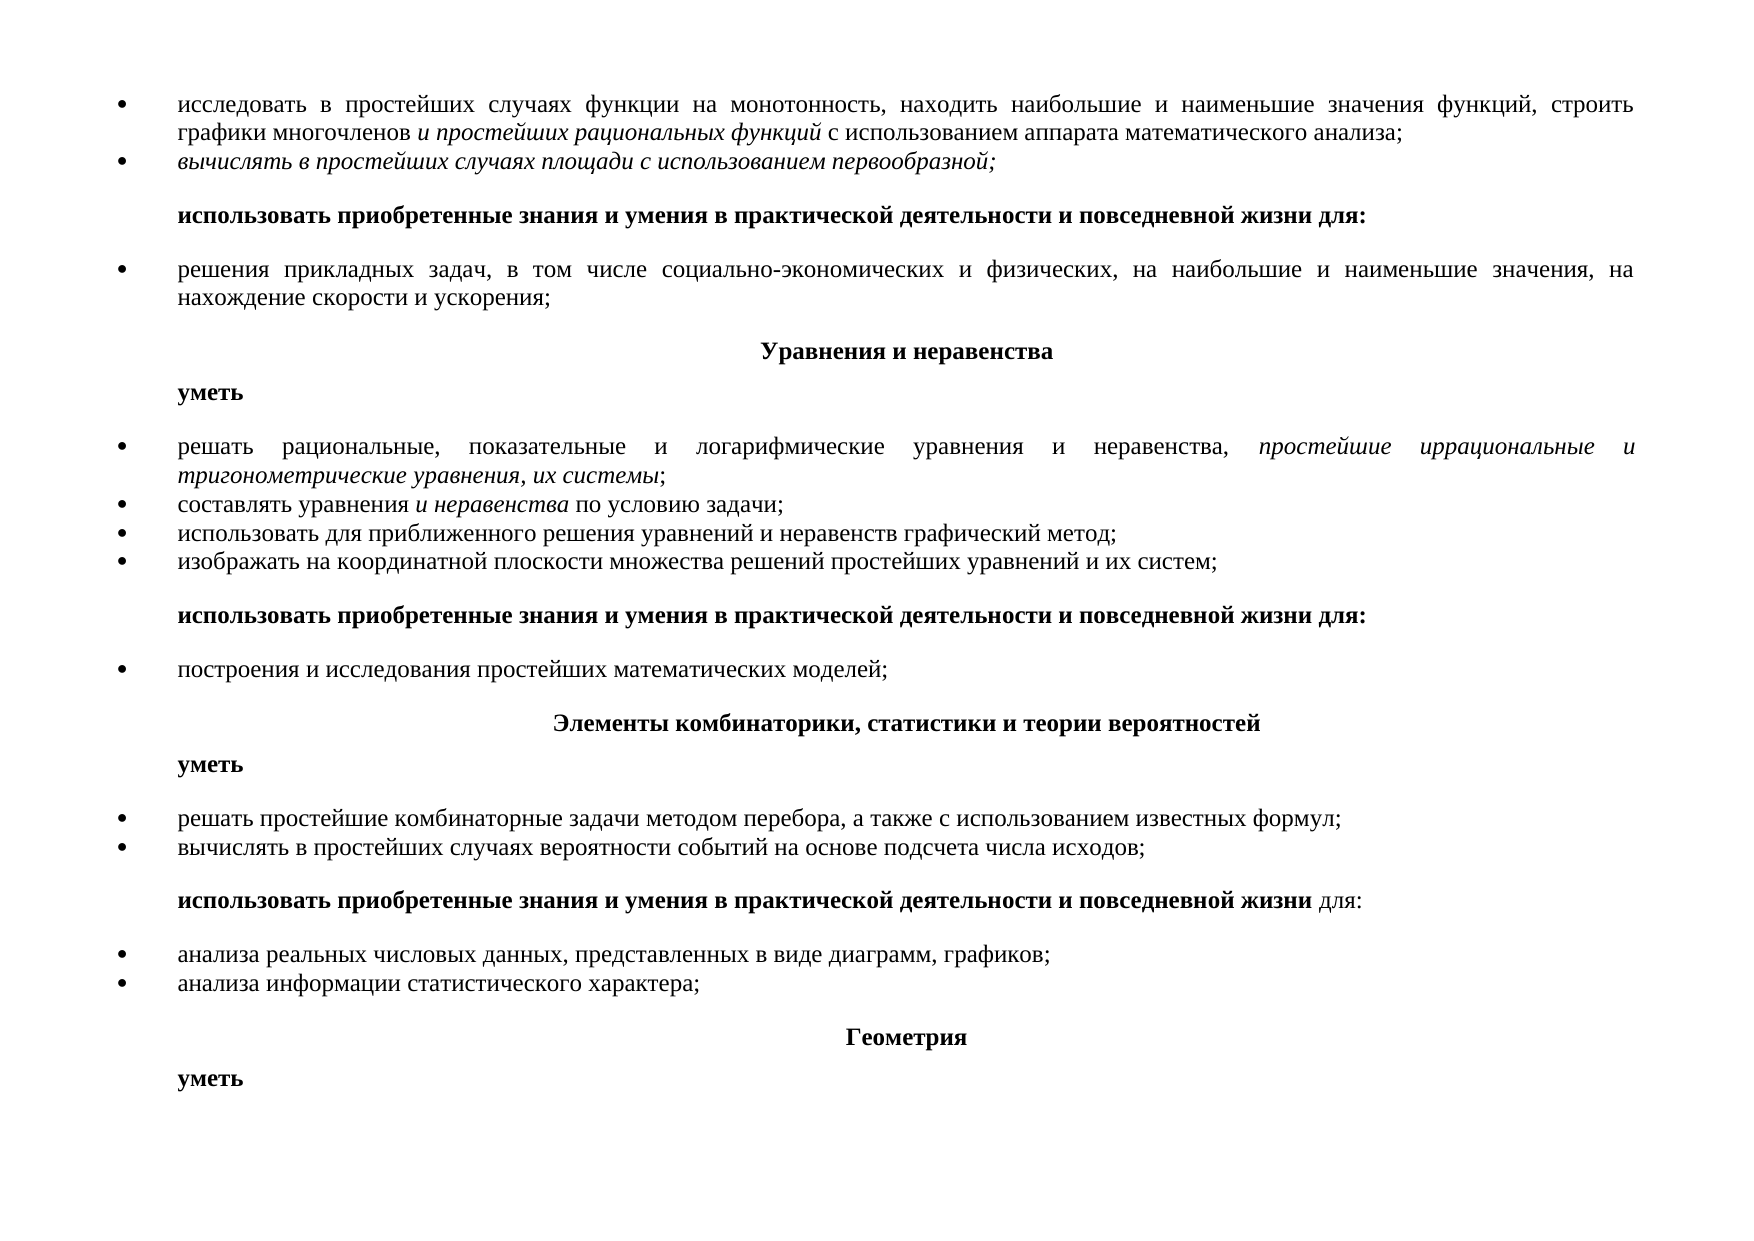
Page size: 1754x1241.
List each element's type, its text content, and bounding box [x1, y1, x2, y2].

list вычислять в простейших случаях вероятности событий на основе подсчета числа исходов; [118, 832, 1636, 860]
text использовать приобретенные знания и умения в практической деятельности и повседневной жизни для: [177, 600, 1636, 629]
list построения и исследования простейших математических моделей; [118, 654, 1636, 683]
list анализа реальных числовых данных, представленных в виде диаграмм, графиков; [118, 939, 1636, 968]
list составлять уравнения и неравенства по условию задачи; [118, 489, 1636, 518]
list исследовать в простейших случаях функции на монотонность, находить наибольшие и наименьшие значения функций, строить графики многочленов и простейших рациональных функций с использованием аппарата математического анализа; [118, 89, 1636, 146]
list изображать на координатной плоскости множества решений простейших уравнений и их систем; [118, 546, 1636, 575]
text Геометрия [177, 1022, 1636, 1050]
list решать простейшие комбинаторные задачи методом перебора, а также с использованием известных формул; [118, 803, 1636, 832]
text использовать приобретенные знания и умения в практической деятельности и повседневной жизни для: [177, 200, 1636, 229]
text уметь [118, 749, 1636, 778]
text Элементы комбинаторики, статистики и теории вероятностей [177, 708, 1636, 736]
list анализа информации статистического характера; [118, 968, 1636, 997]
text уметь [118, 377, 1636, 406]
list вычислять в простейших случаях площади с использованием первообразной; [118, 146, 1636, 175]
list решения прикладных задач, в том числе социально-экономических и физических, на наибольшие и наименьшие значения, на нахождение скорости и ускорения; [118, 254, 1636, 311]
list использовать для приближенного решения уравнений и неравенств графический метод; [118, 518, 1636, 546]
text Уравнения и неравенства [177, 336, 1636, 365]
text использовать приобретенные знания и умения в практической деятельности и повседневной жизни для: [177, 885, 1636, 914]
text уметь [118, 1063, 1636, 1092]
list решать рациональные, показательные и логарифмические уравнения и неравенства, простейшие иррациональные и тригонометрические уравнения, их системы; [118, 431, 1636, 489]
